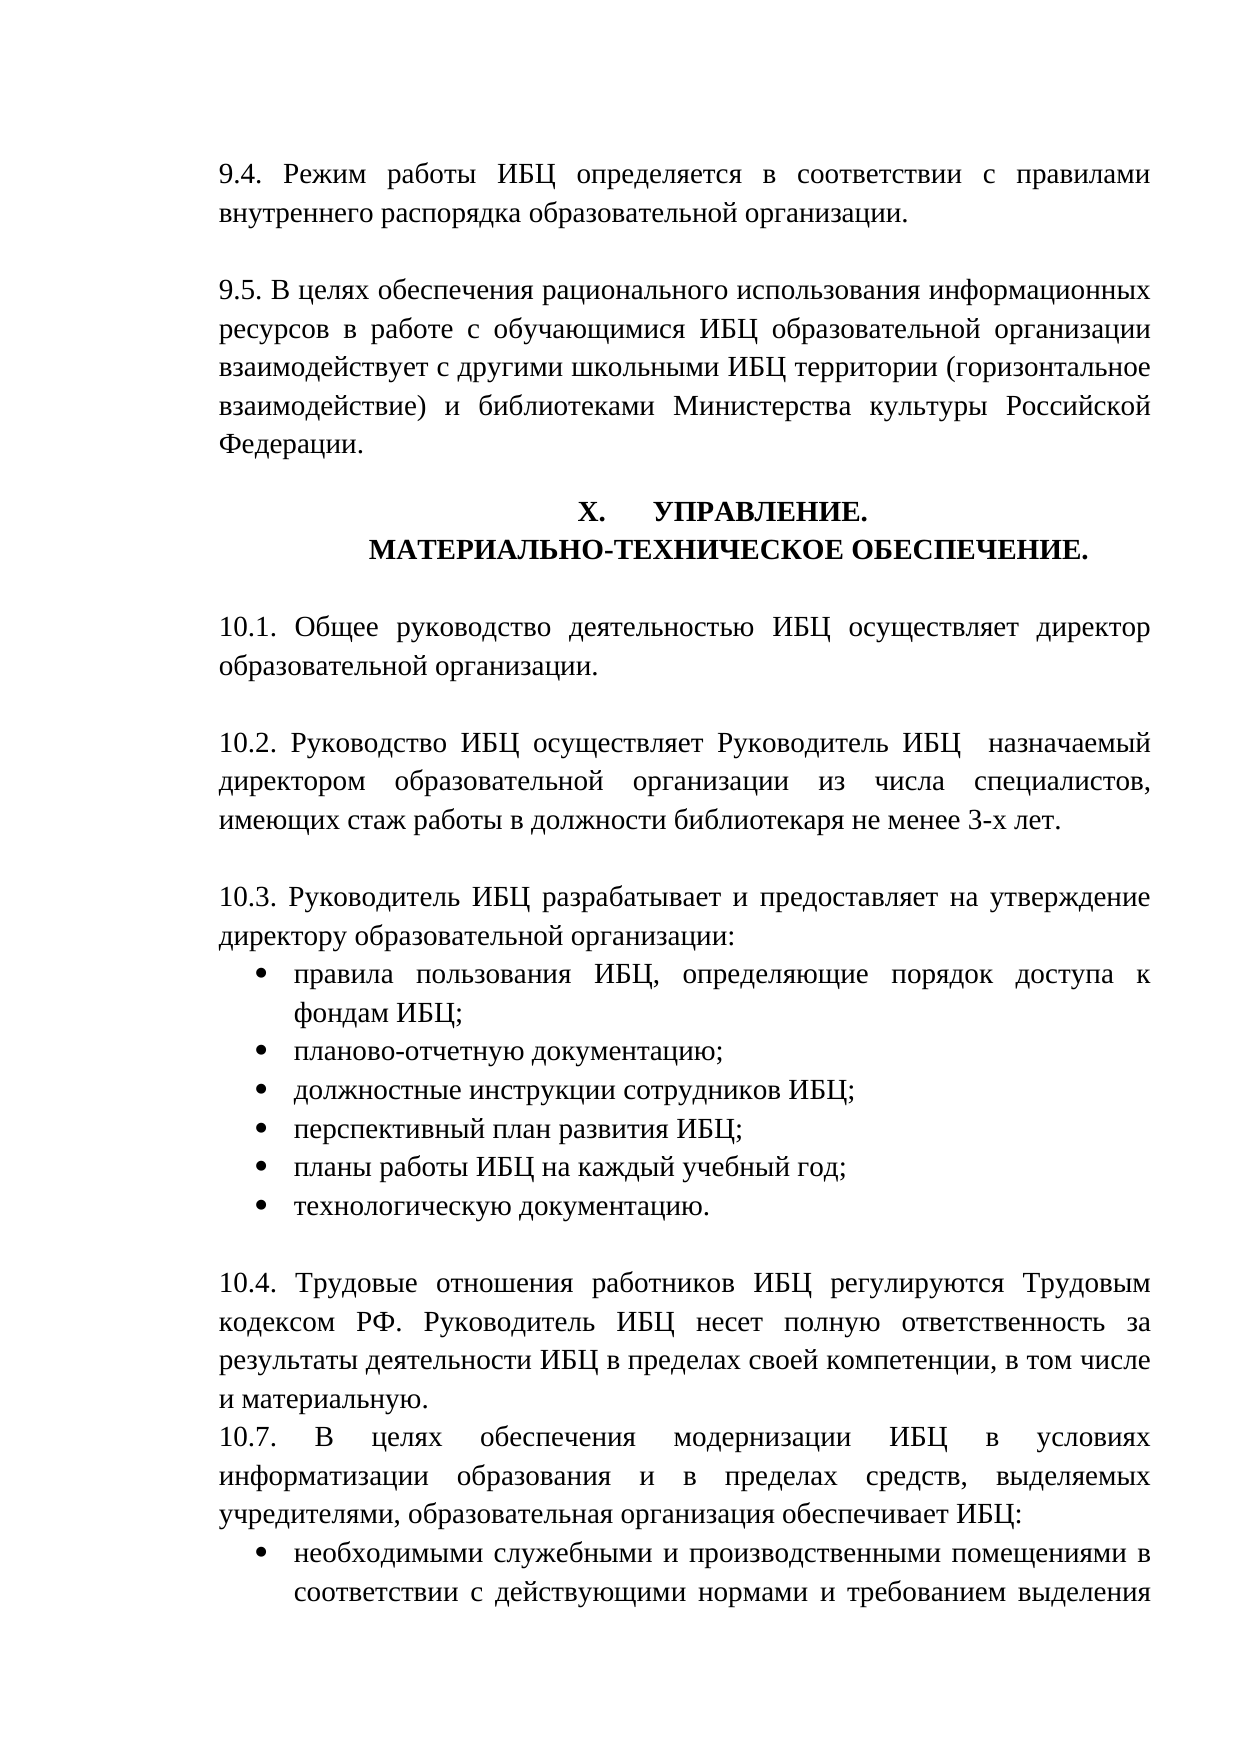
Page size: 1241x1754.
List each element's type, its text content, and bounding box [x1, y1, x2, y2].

text 10.2. Руководство ИБЦ осуществляет Руководитель ИБЦ назначаемый директором образовательной организации из числа специалистов, имеющих стаж работы в должности библиотекаря не менее 3-х лет. [218, 725, 1152, 836]
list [256, 1535, 1152, 1607]
text 10.4. Трудовые отношения работников ИБЦ регулируются Трудовым кодексом РФ. Руководитель ИБЦ несет полную ответственность за результаты деятельности ИБЦ в пределах своей компетенции, в том числе и материальную. [218, 1265, 1152, 1414]
text 10.3. Руководитель ИБЦ разрабатывает и предоставляет на утверждение директору образовательной организации: [218, 879, 1152, 951]
text 10.7. В целях обеспечения модернизации ИБЦ в условиях информатизации образования и в пределах средств, выделяемых учредителями, образовательная организация обеспечивает ИБЦ: [218, 1419, 1152, 1530]
list УПРАВЛЕНИЕ. [293, 494, 1152, 527]
list технологическую документацию. [256, 1188, 1152, 1222]
text 10.1. Общее руководство деятельностью ИБЦ осуществляет директор образовательной организации. [218, 609, 1152, 681]
list правила пользования ИБЦ, определяющие порядок доступа к фондам ИБЦ; [256, 956, 1152, 1028]
list перспективный план развития ИБЦ; [256, 1111, 1152, 1144]
text 9.4. Режим работы ИБЦ определяется в соответствии с правилами внутреннего распорядка образовательной организации. [218, 157, 1152, 229]
list должностные инструкции сотрудников ИБЦ; [256, 1072, 1152, 1106]
text 9.5. В целях обеспечения рационального использования информационных ресурсов в работе с обучающимися ИБЦ образовательной организации взаимодействует с другими школьными ИБЦ территории (горизонтальное взаимодействие) и библиотеками Министерства культуры Российской Федерации. [218, 272, 1152, 460]
list планово-отчетную документацию; [256, 1033, 1152, 1067]
text МАТЕРИАЛЬНО-ТЕХНИЧЕСКОЕ ОБЕСПЕЧЕНИЕ. [368, 532, 1152, 566]
list планы работы ИБЦ на каждый учебный год; [256, 1149, 1152, 1183]
